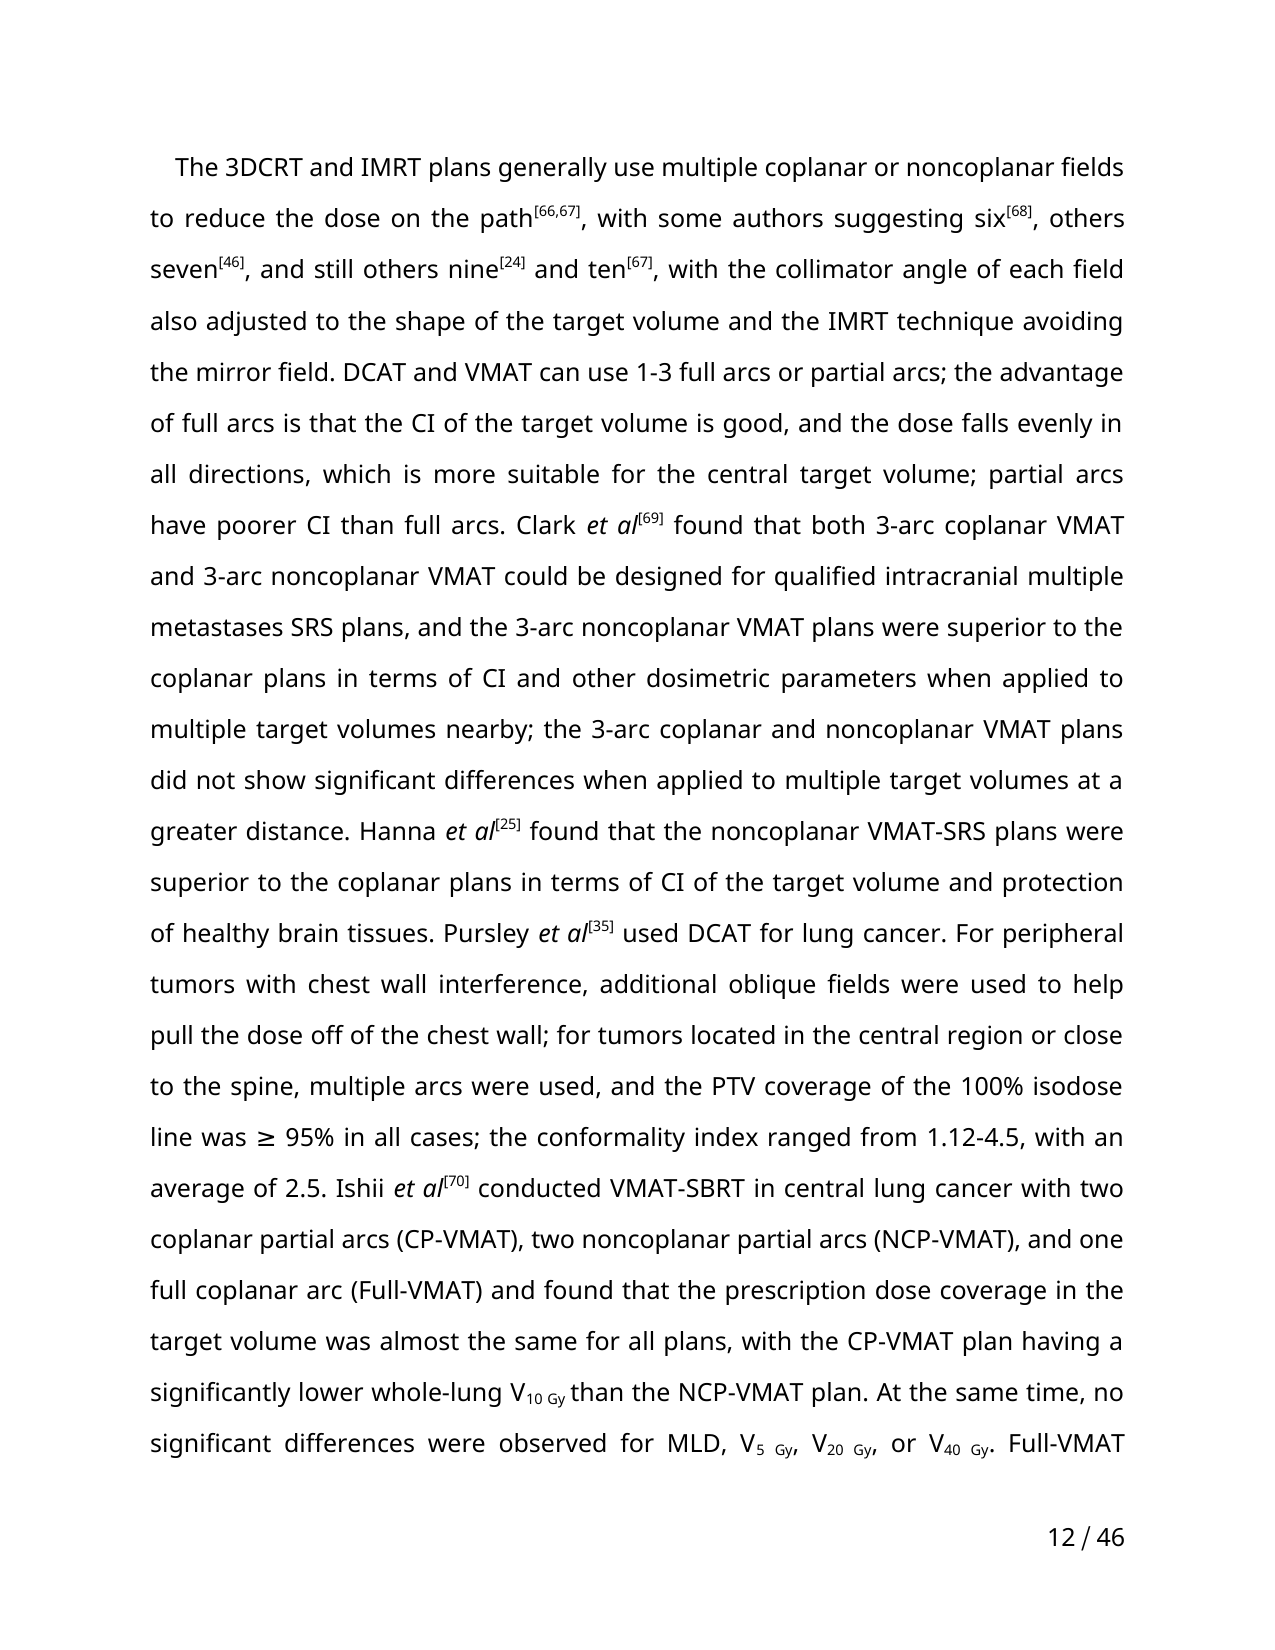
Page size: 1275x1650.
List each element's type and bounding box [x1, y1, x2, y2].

text [150, 150, 1125, 1460]
